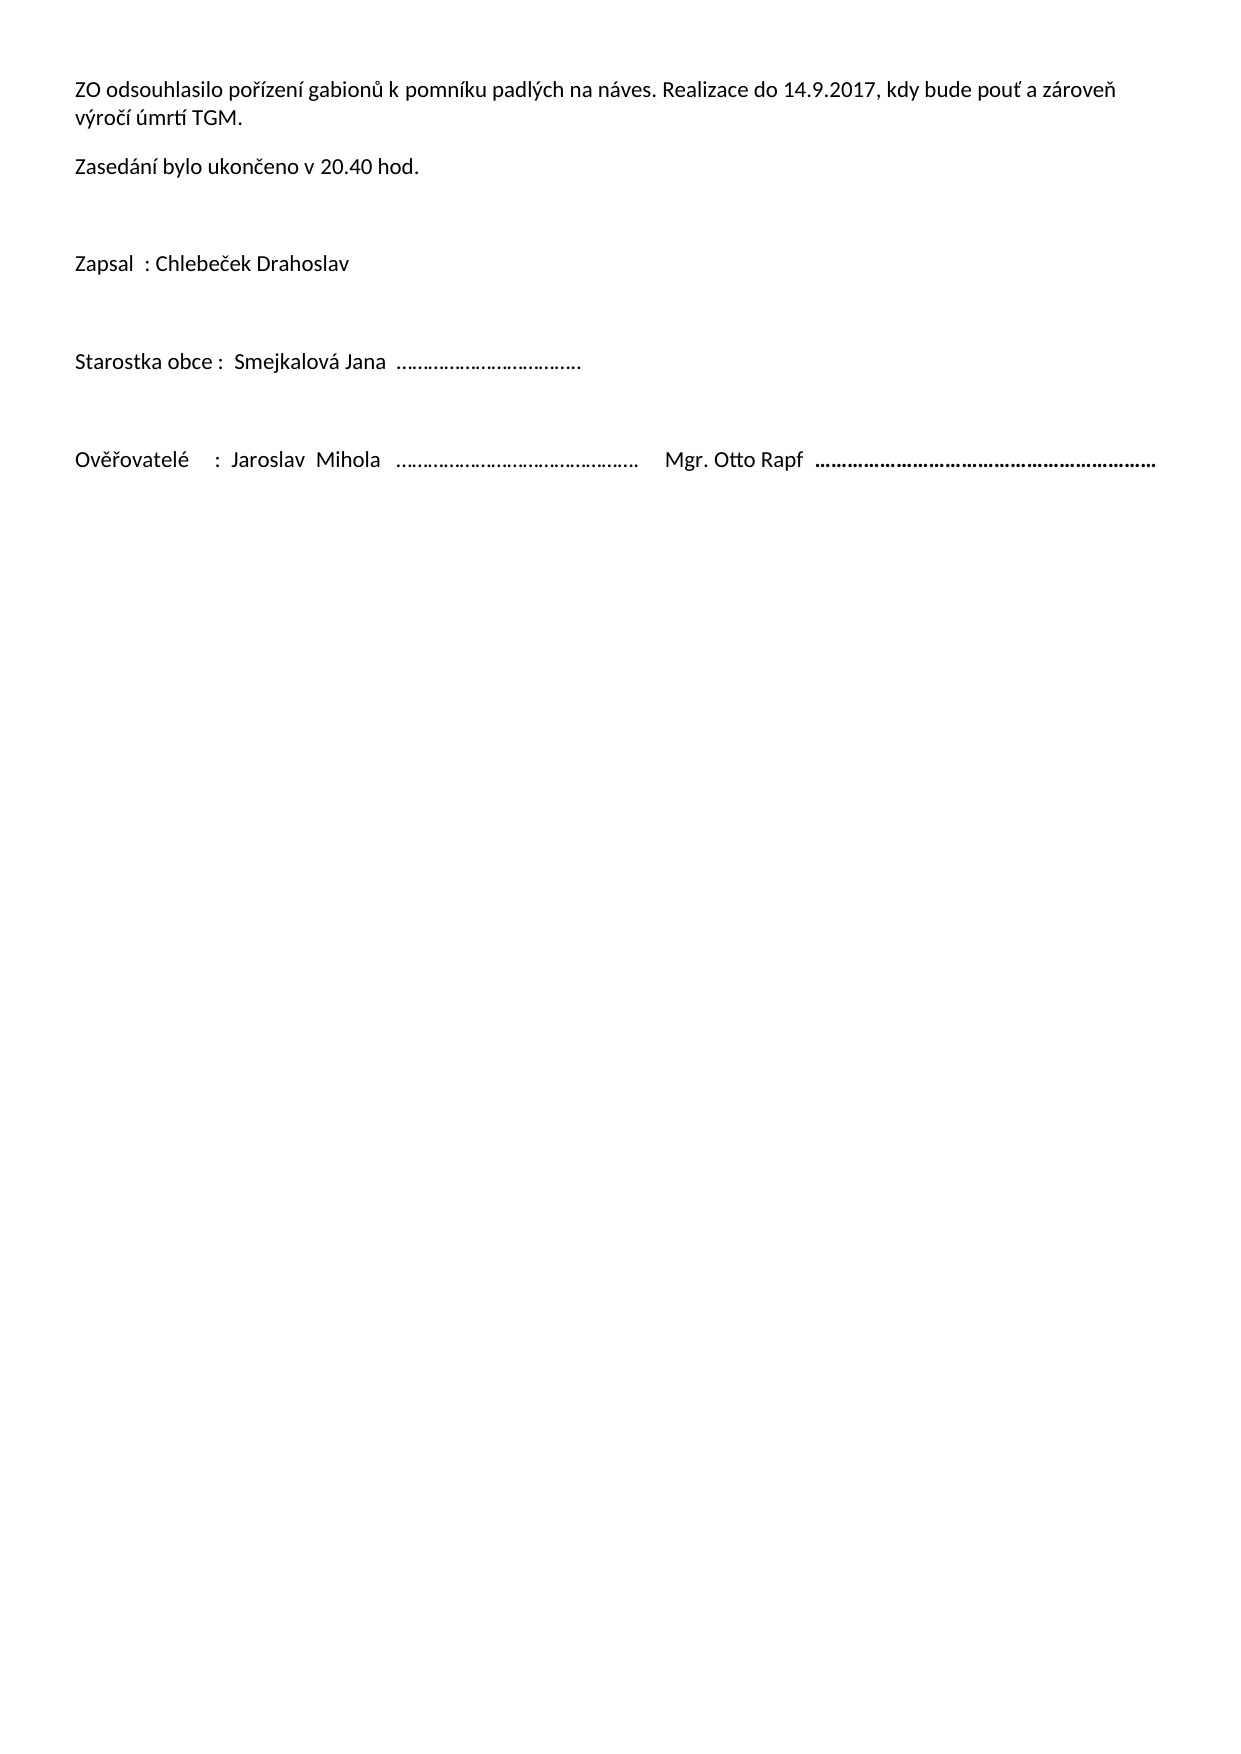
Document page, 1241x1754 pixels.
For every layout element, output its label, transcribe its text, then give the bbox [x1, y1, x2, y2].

text Ověřovatelé : Jaroslav Mihola ………………………………………. Mgr. Otto Rapf ……………………………………………………… [75, 445, 1165, 473]
text Starostka obce : Smejkalová Jana …………………………….. [75, 347, 1165, 375]
text Zasedání bylo ukončeno v 20.40 hod. [75, 152, 1165, 180]
text Zapsal : Chlebeček Drahoslav [75, 249, 1165, 278]
text ZO odsouhlasilo pořízení gabionů k pomníku padlých na náves. Realizace do 14.9.2017, kdy bude pouť a zároveň výročí úmrtí TGM. [75, 75, 1165, 131]
